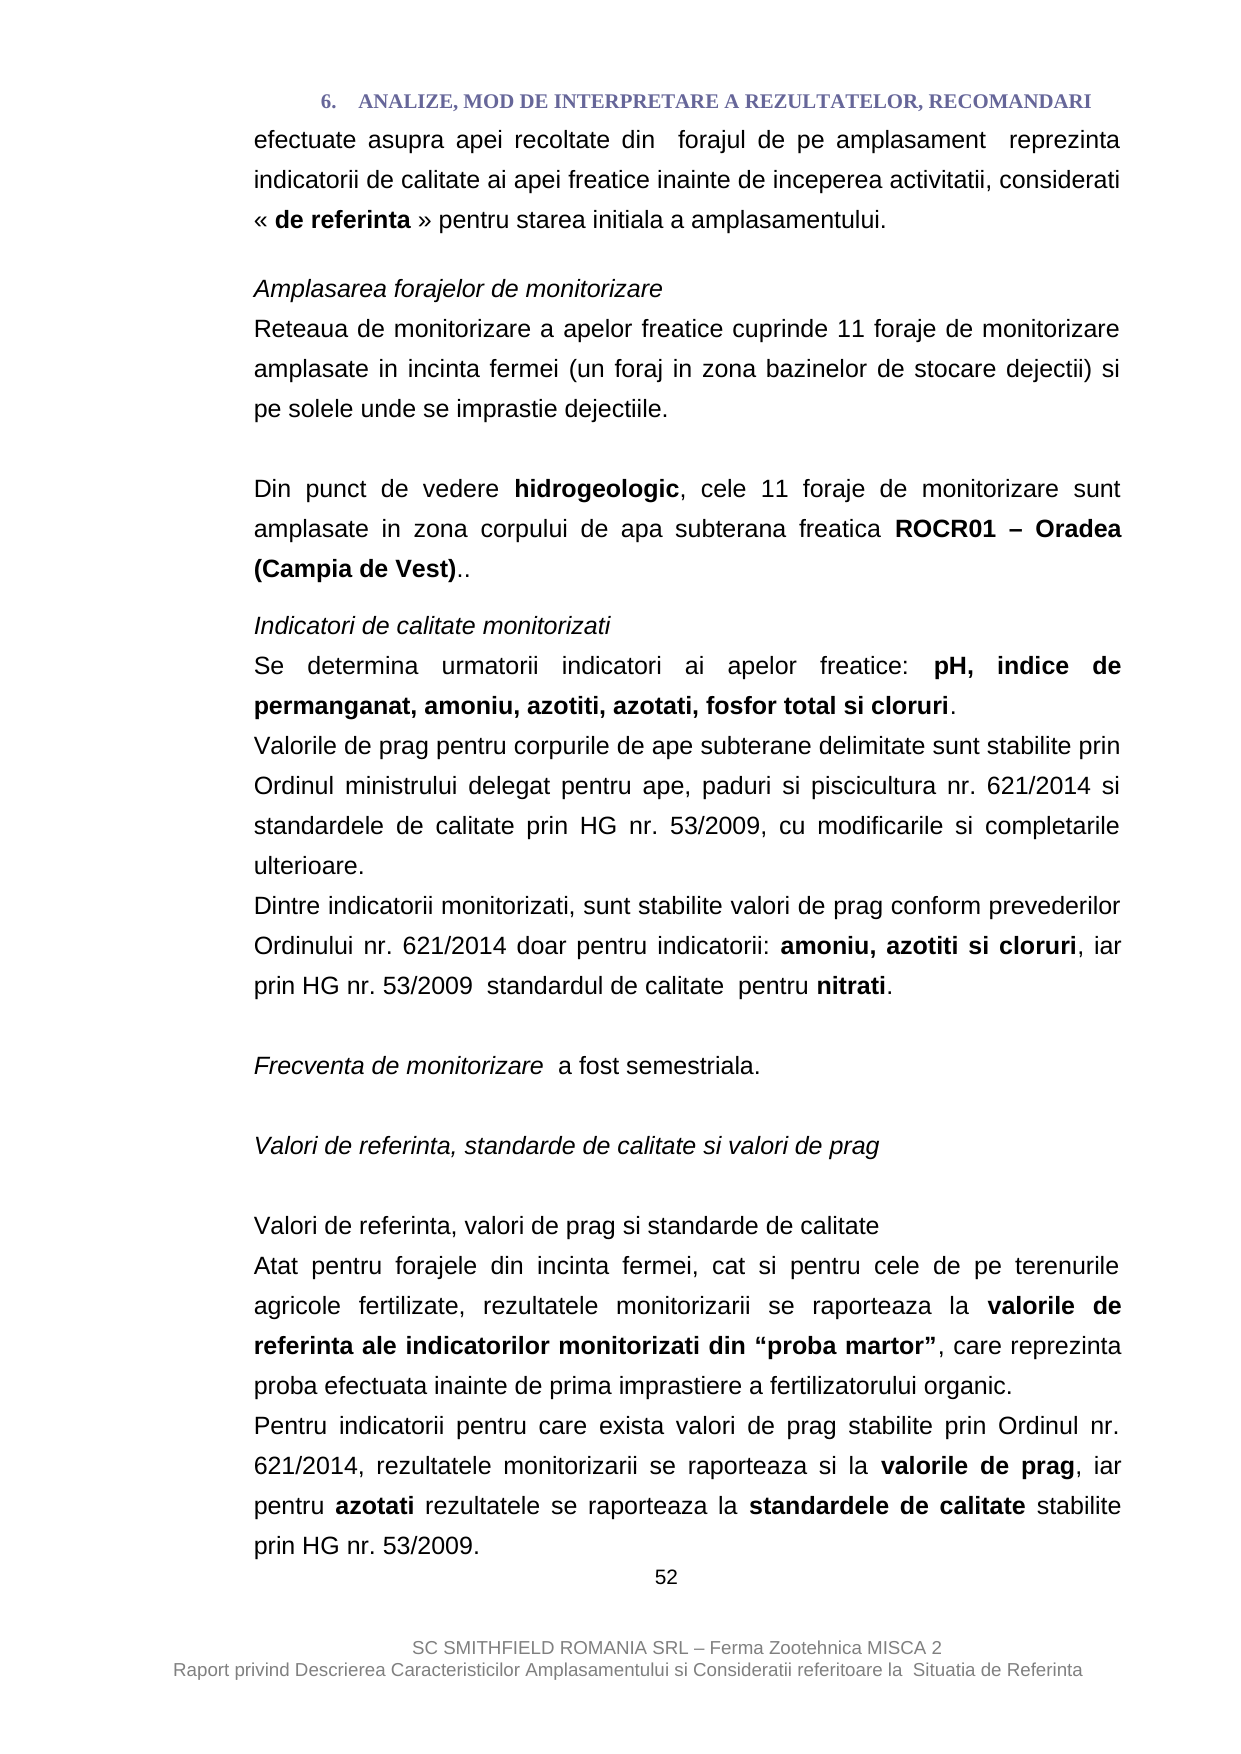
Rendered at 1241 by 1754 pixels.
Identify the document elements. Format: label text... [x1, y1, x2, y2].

text Indicatori de calitate monitorizati [253, 611, 1122, 640]
text Amplasarea forajelor de monitorizare [253, 274, 1122, 302]
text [253, 114, 1122, 234]
text Valorile de prag pentru corpurile de ape subterane delimitate sunt stabilite prin Ordinul ministrului delegat pentru ape, paduri si piscicultura nr. 621/2014 si standardele de calitate prin HG nr. 53/2009, cu modificarile si completarile ulterioare. [253, 720, 1122, 880]
text Se determina urmatorii indicatori ai apelor freatice: pH, indice de permanganat, amoniu, azotiti, azotati, fosfor total si cloruri. [253, 640, 1122, 720]
text Valori de referinta, standarde de calitate si valori de prag [253, 1120, 1122, 1160]
text Valori de referinta, valori de prag si standarde de calitate [253, 1200, 1122, 1240]
text Dintre indicatorii monitorizati, sunt stabilite valori de prag conform prevederilor Ordinului nr. 621/2014 doar pentru indicatorii: amoniu, azotiti si cloruri, iar prin HG nr. 53/2009 standardul de calitate pentru nitrati. [253, 880, 1122, 1000]
text Atat pentru forajele din incinta fermei, cat si pentru cele de pe terenurile agricole fertilizate, rezultatele monitorizarii se raporteaza la valorile de referinta ale indicatorilor monitorizati din “proba martor”, care reprezinta proba efectuata inainte de prima imprastiere a fertilizatorului organic. [253, 1240, 1122, 1400]
text Frecventa de monitorizare a fost semestriala. [253, 1040, 1122, 1080]
text Pentru indicatorii pentru care exista valori de prag stabilite prin Ordinul nr. 621/2014, rezultatele monitorizarii se raporteaza si la valorile de prag, iar pentru azotati rezultatele se raporteaza la standardele de calitate stabilite prin HG nr. 53/2009. [253, 1400, 1122, 1560]
text Din punct de vedere hidrogeologic, cele 11 foraje de monitorizare sunt amplasate in zona corpului de apa subterana freatica ROCR01 – Oradea (Campia de Vest).. [253, 462, 1122, 582]
text Reteaua de monitorizare a apelor freatice cuprinde 11 foraje de monitorizare amplasate in incinta fermei (un foraj in zona bazinelor de stocare dejectii) si pe solele unde se imprastie dejectiile. [253, 302, 1122, 422]
